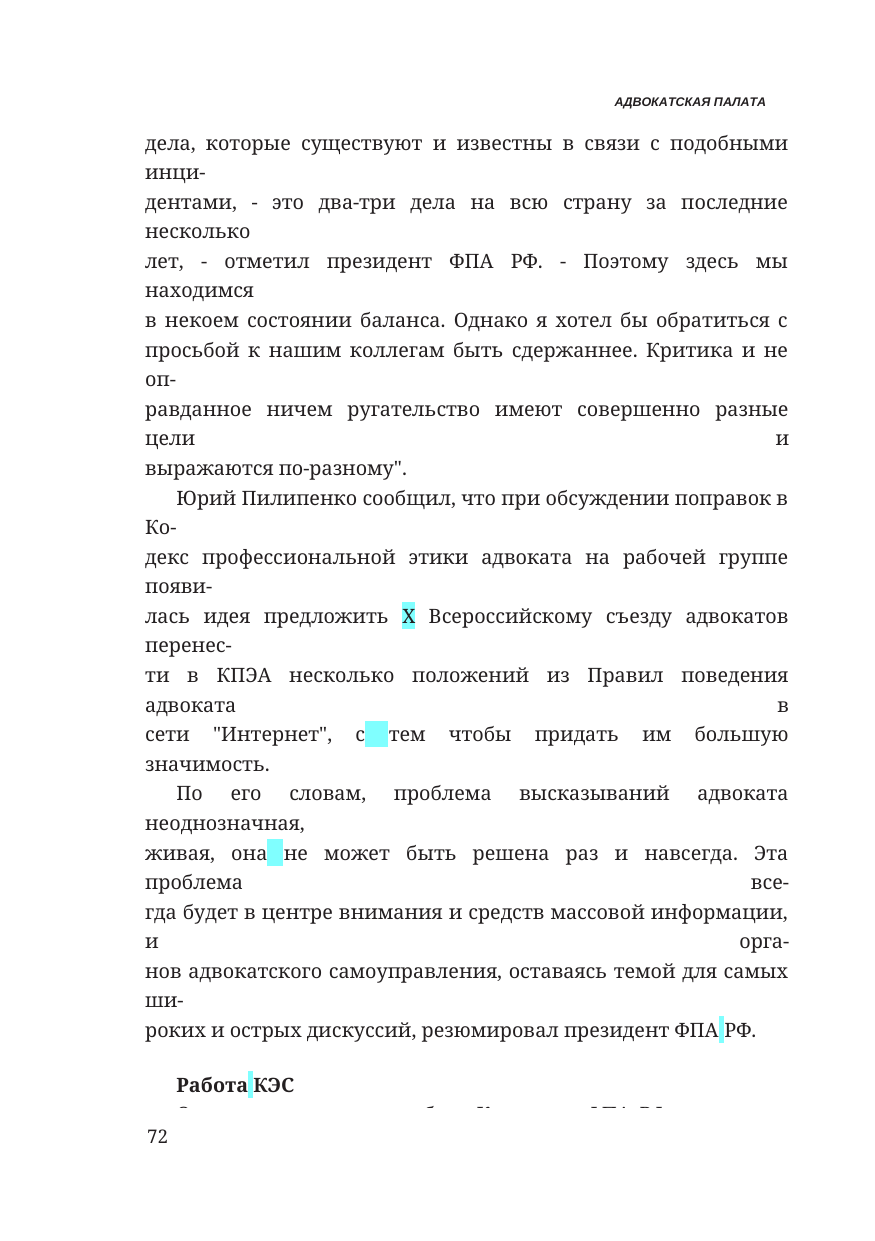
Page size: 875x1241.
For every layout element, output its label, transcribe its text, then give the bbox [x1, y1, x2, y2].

text По его словам, проблема высказываний адвоката неоднозначная, живая, она не может быть решена раз и навсегда. Эта проблема все- гда будет в центре внимания и средств массовой информации, и орга- нов адвокатского самоуправления, оставаясь темой для самых ши- роких и острых дискуссий, резюмировал президент ФПА РФ. [145, 780, 789, 1043]
text дела, которые существуют и известны в связи с подобными инци- дентами, - это два-три дела на всю страну за последние несколько лет, - отметил президент ФПА РФ. - Поэтому здесь мы находимся в некоем состоянии баланса. Однако я хотел бы обратиться с просьбой к нашим коллегам быть сдержаннее. Критика и не оп- равданное ничем ругательство имеют совершенно разные цели и выражаются по-разному". [145, 129, 789, 481]
text АДВОКАТСКАЯ ПАЛАТА [614, 94, 767, 109]
text Работа КЭС [145, 1071, 248, 1098]
text Юрий Пилипенко сообщил, что при обсуждении поправок в Ко- декс профессиональной этики адвоката на рабочей группе появи- лась идея предложить X Всероссийскому съезду адвокатов перенес- ти в КПЭА несколько положений из Правил поведения адвоката в сети "Интернет", с тем чтобы придать им большую значимость. [145, 484, 789, 777]
text Работа КЭС [253, 1071, 789, 1098]
text 72 [147, 1123, 168, 1149]
